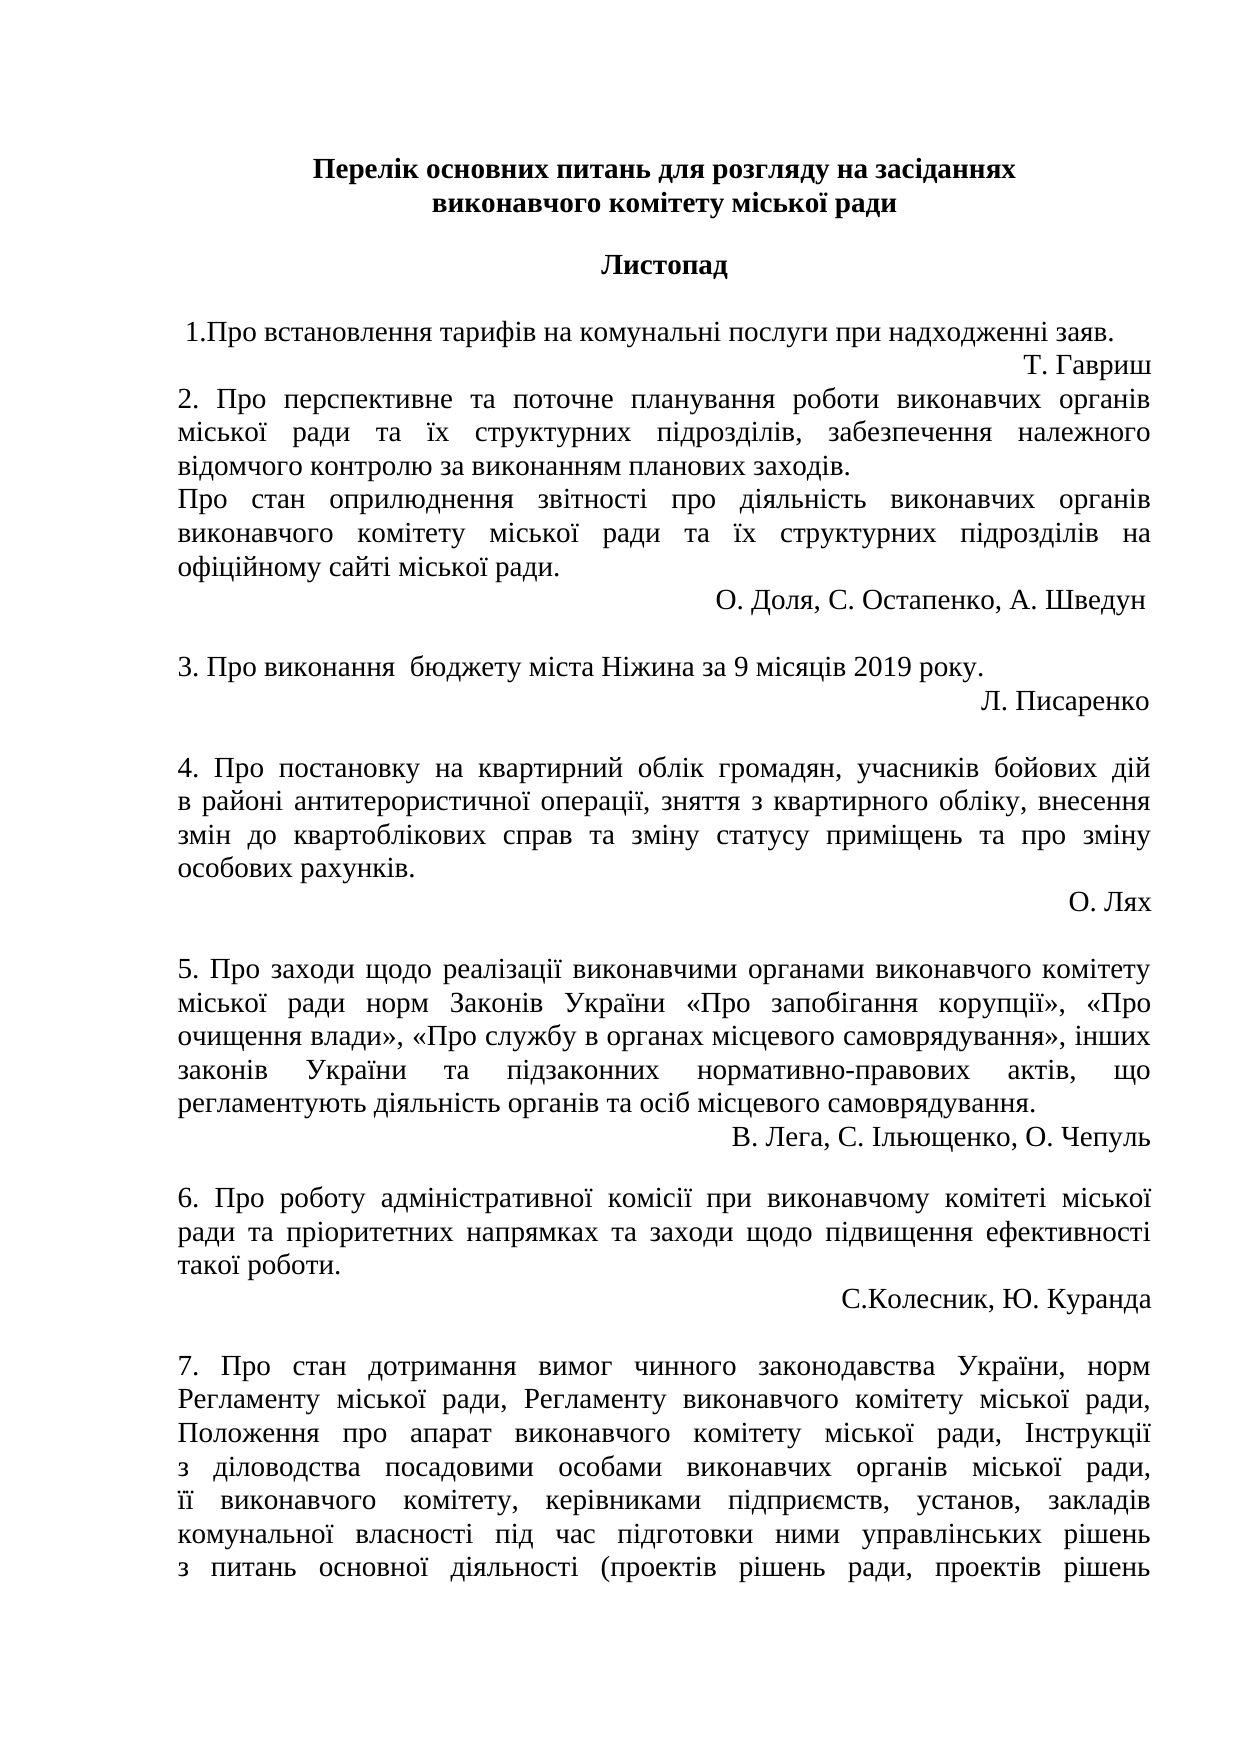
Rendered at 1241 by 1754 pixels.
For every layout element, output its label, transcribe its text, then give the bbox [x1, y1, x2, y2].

text 5. Про заходи щодо реалізації виконавчими органами виконавчого комітету міської ради норм Законів України «Про запобігання корупції», «Про очищення влади», «Про службу в органах місцевого самоврядування», інших законів України та підзаконних нормативно-правових актів, що регламентують діяльність органів та осіб місцевого самоврядування. [177, 951, 1152, 1119]
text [177, 1348, 1152, 1583]
text Про стан оприлюднення звітності про діяльність виконавчих органів виконавчого комітету міської ради та їх структурних підрозділів на офіційному сайті міської ради. [177, 482, 1152, 582]
text виконавчого комітету міської ради [177, 185, 1152, 219]
text О. Доля, С. Остапенко, А. Шведун [215, 582, 1152, 616]
text Т. Гавриш [177, 347, 1152, 381]
text В. Лега, С. Ільющенко, О. Чепуль [177, 1119, 1152, 1152]
text 1.Про встановлення тарифів на комунальні послуги при надходженні заяв. [177, 314, 1152, 347]
text 4. Про постановку на квартирний облік громадян, учасників бойових дій в районі антитерористичної операції, зняття з квартирного обліку, внесення змін до квартоблікових справ та зміну статусу приміщень та про зміну особових рахунків. [177, 750, 1152, 884]
text С.Колесник, Ю. Куранда [177, 1281, 1152, 1314]
text 6. Про роботу адміністративної комісії при виконавчому комітеті міської ради та пріоритетних напрямках та заходи щодо підвищення ефективності такої роботи. [177, 1180, 1152, 1281]
text 2. Про перспективне та поточне планування роботи виконавчих органів міської ради та їх структурних підрозділів, забезпечення належного відомчого контролю за виконанням планових заходів. [177, 381, 1152, 482]
text О. Лях [177, 884, 1152, 918]
text Листопад [177, 247, 1152, 280]
text Перелік основних питань для розгляду на засіданнях [177, 152, 1152, 185]
text 3. Про виконання бюджету міста Ніжина за 9 місяців 2019 року. [177, 649, 1152, 683]
text Л. Писаренко [222, 683, 1152, 716]
